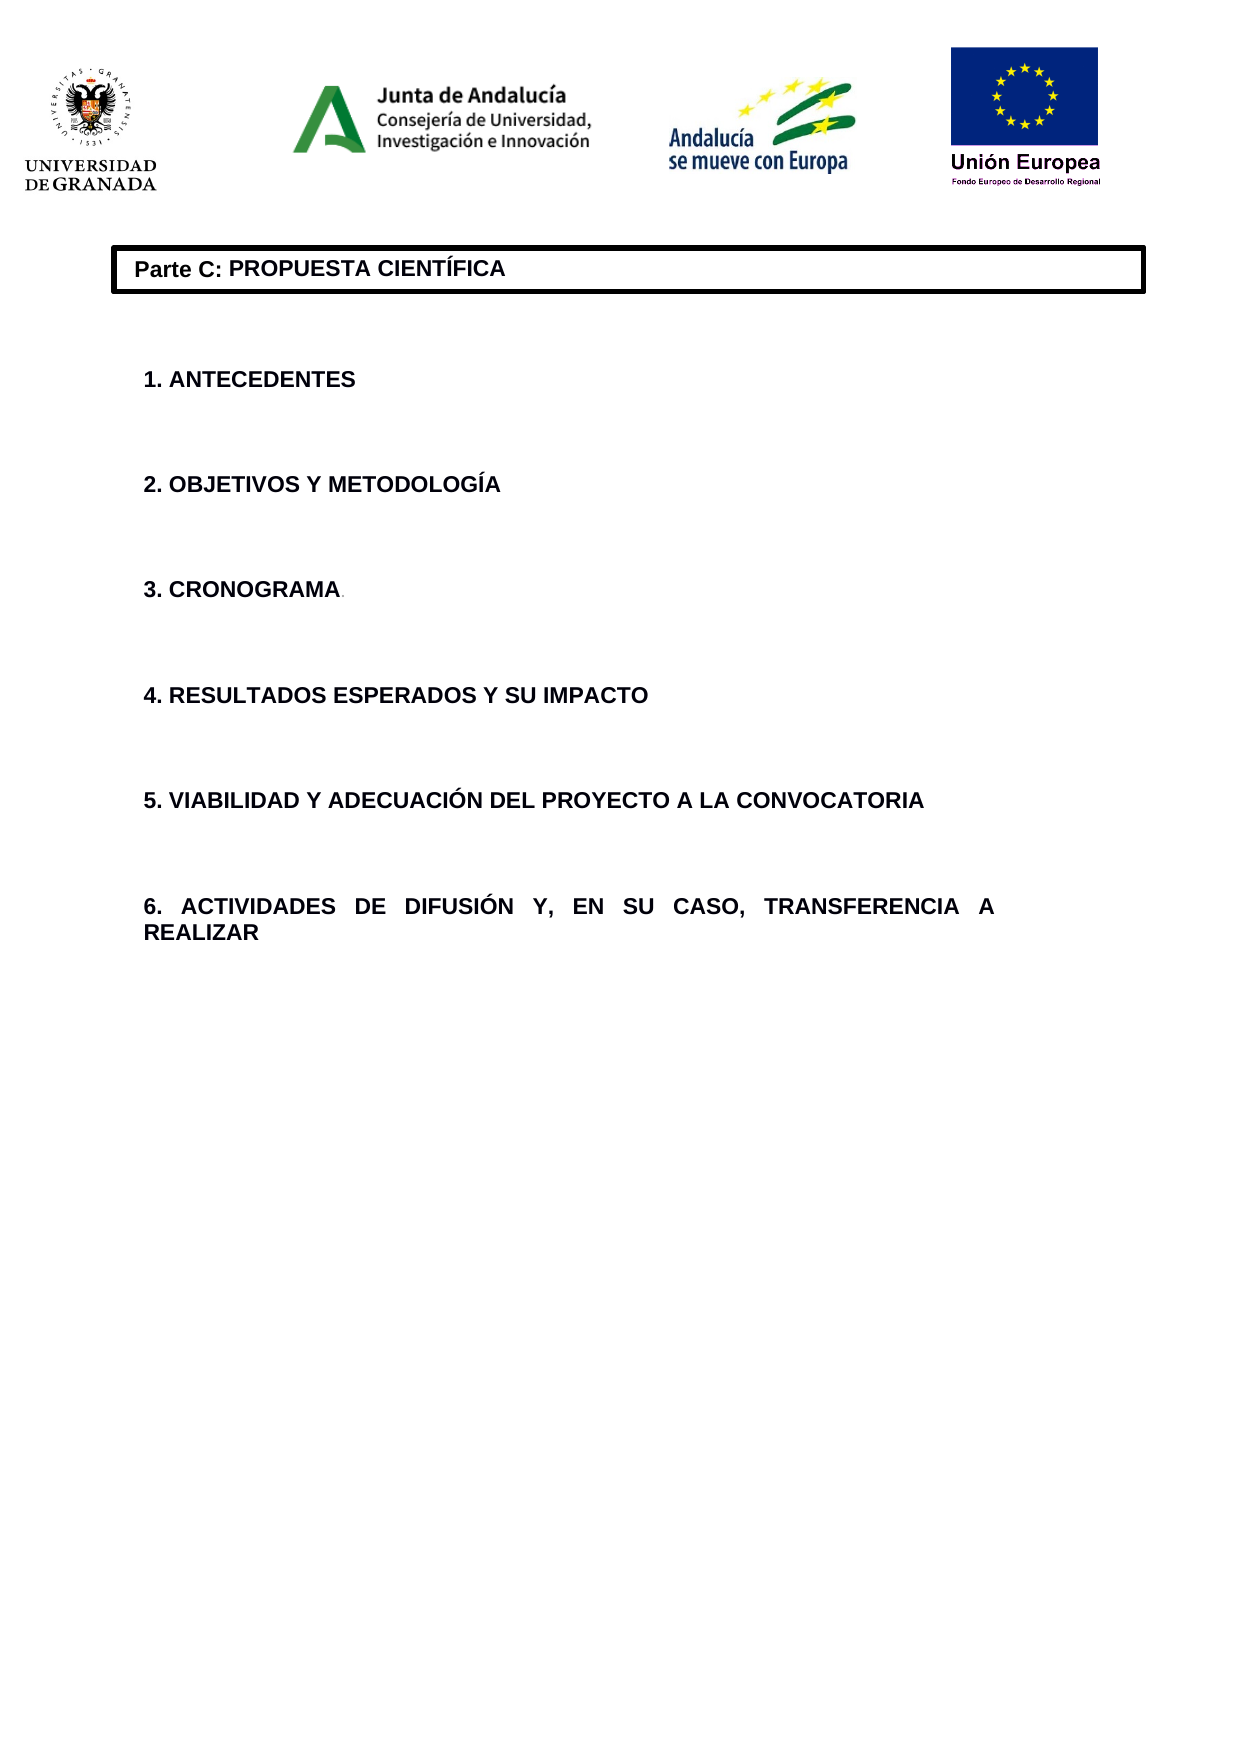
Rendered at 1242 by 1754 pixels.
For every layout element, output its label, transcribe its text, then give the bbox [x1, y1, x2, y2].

text 6. ACTIVIDADES DE DIFUSIÓN Y, EN SU CASO, TRANSFERENCIA A REALIZAR [143, 893, 996, 945]
text Parte C: PROPUESTA CIENTÍFICA [134, 256, 1109, 281]
text 5. VIABILIDAD Y ADECUACIÓN DEL PROYECTO A LA CONVOCATORIA [143, 787, 996, 814]
text 2. OBJETIVOS Y METODOLOGÍA [143, 471, 996, 497]
picture [950, 47, 1102, 187]
text 3. CRONOGRAMA. [143, 576, 996, 603]
picture [278, 77, 607, 166]
picture [10, 46, 169, 203]
text 1. ANTECEDENTES [143, 366, 996, 392]
text 4. RESULTADOS ESPERADOS Y SU IMPACTO [143, 682, 996, 708]
picture [669, 77, 857, 174]
